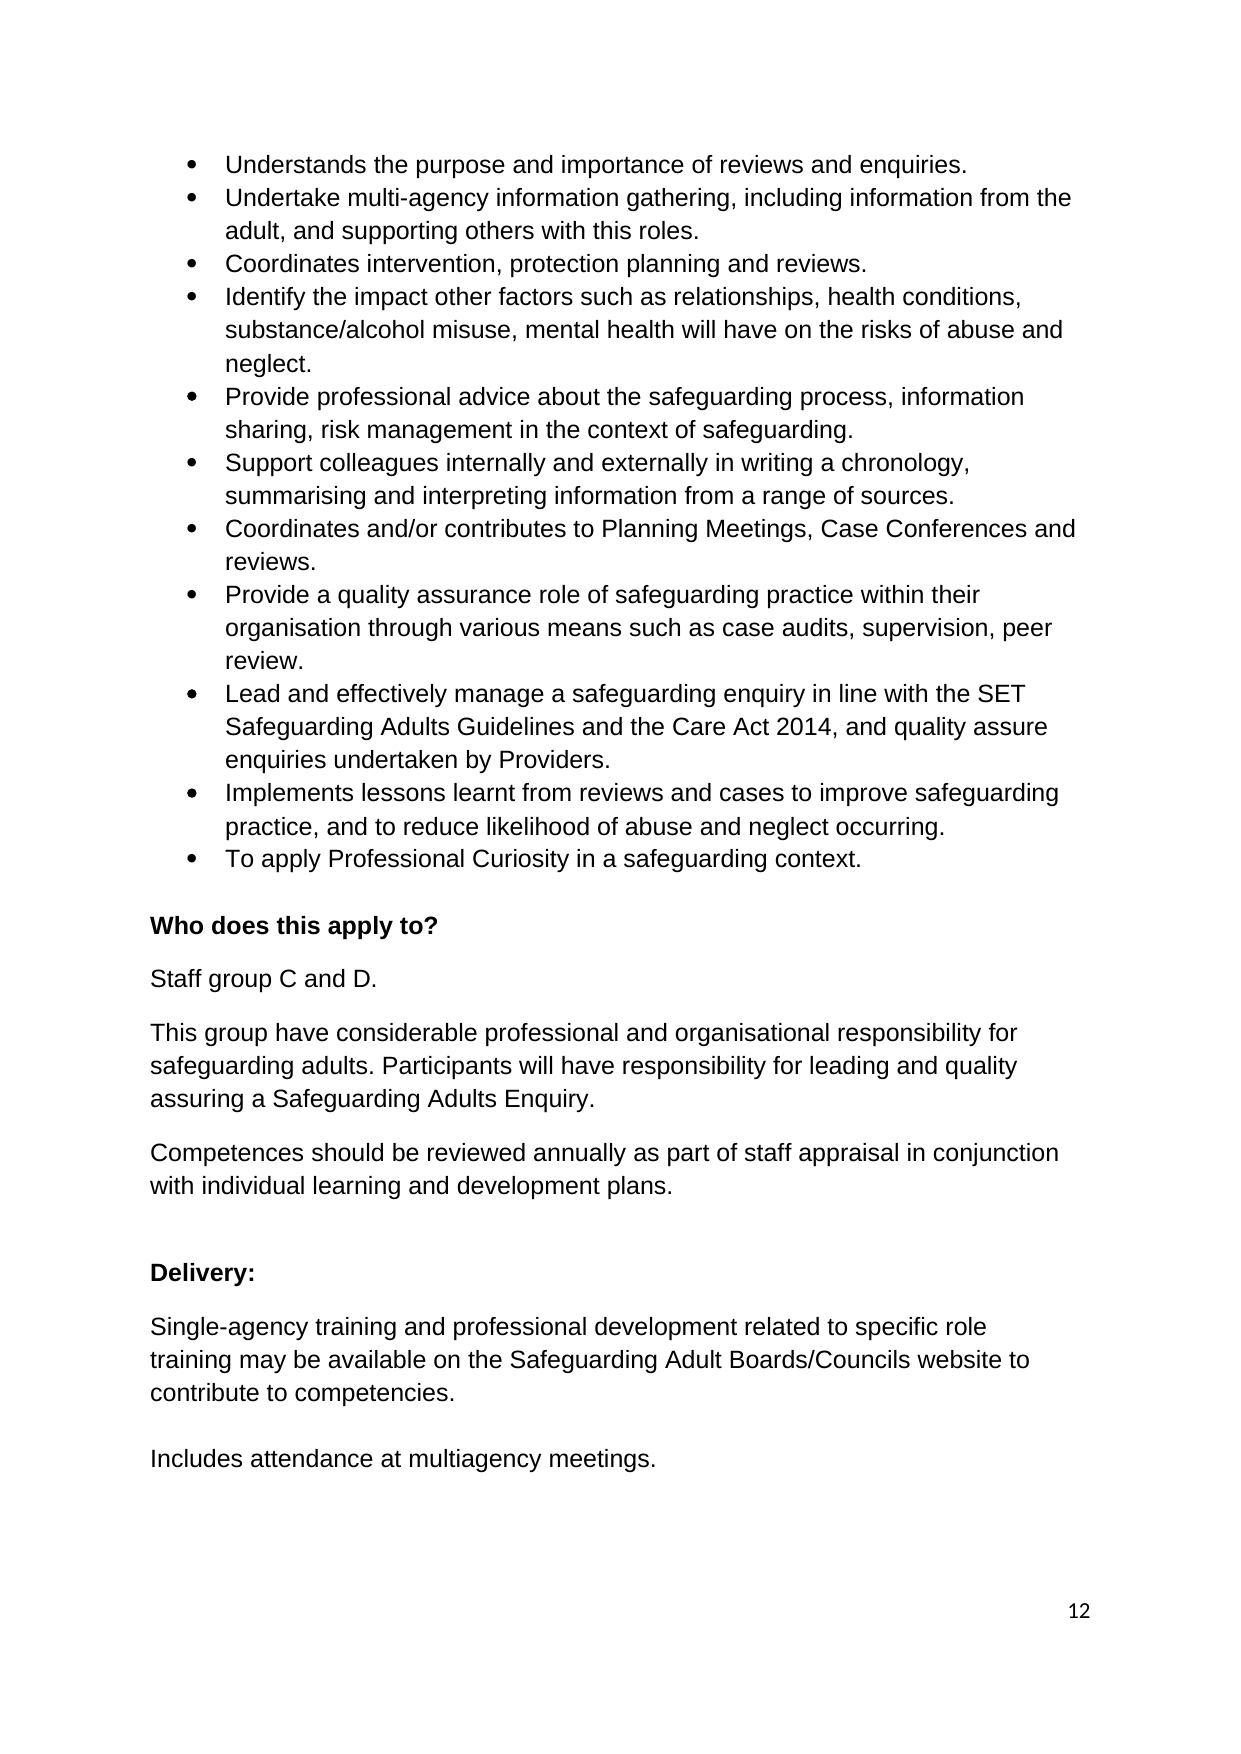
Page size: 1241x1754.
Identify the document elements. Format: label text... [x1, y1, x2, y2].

list Coordinates intervention, protection planning and reviews. [187, 249, 1090, 278]
text Who does this apply to? [150, 911, 1090, 939]
text Staff group C and D. [150, 964, 1090, 993]
list Provide professional advice about the safeguarding process, information sharing, risk management in the context of safeguarding. [187, 382, 1090, 443]
text Includes attendance at multiagency meetings. [150, 1444, 1090, 1473]
list Undertake multi-agency information gathering, including information from the adult, and supporting others with this roles. [187, 183, 1090, 245]
text training may be available on the Safeguarding Adult Boards/Councils website to contribute to competencies. [150, 1345, 1090, 1407]
list Understands the purpose and importance of reviews and enquiries. [187, 150, 1090, 179]
list Identify the impact other factors such as relationships, health conditions, substance/alcohol misuse, mental health will have on the risks of abuse and neglect. [187, 282, 1090, 377]
list To apply Professional Curiosity in a safeguarding context. [187, 844, 1090, 873]
list Provide a quality assurance role of safeguarding practice within their organisation through various means such as case audits, supervision, peer review. [187, 580, 1090, 675]
text Delivery: [150, 1258, 1090, 1287]
list Implements lessons learnt from reviews and cases to improve safeguarding practice, and to reduce likelihood of abuse and neglect occurring. [187, 778, 1090, 840]
text Competences should be reviewed annually as part of staff appraisal in conjunction with individual learning and development plans. [150, 1138, 1090, 1200]
text Single-agency training and professional development related to specific role [150, 1312, 1090, 1341]
text This group have considerable professional and organisational responsibility for safeguarding adults. Participants will have responsibility for leading and quality assuring a Safeguarding Adults Enquiry. [150, 1018, 1090, 1113]
list Support colleagues internally and externally in writing a chronology, summarising and interpreting information from a range of sources. [187, 448, 1090, 509]
list Coordinates and/or contributes to Planning Meetings, Case Conferences and reviews. [187, 514, 1090, 576]
list Lead and effectively manage a safeguarding enquiry in line with the SET Safeguarding Adults Guidelines and the Care Act 2014, and quality assure enquiries undertaken by Providers. [187, 679, 1090, 774]
